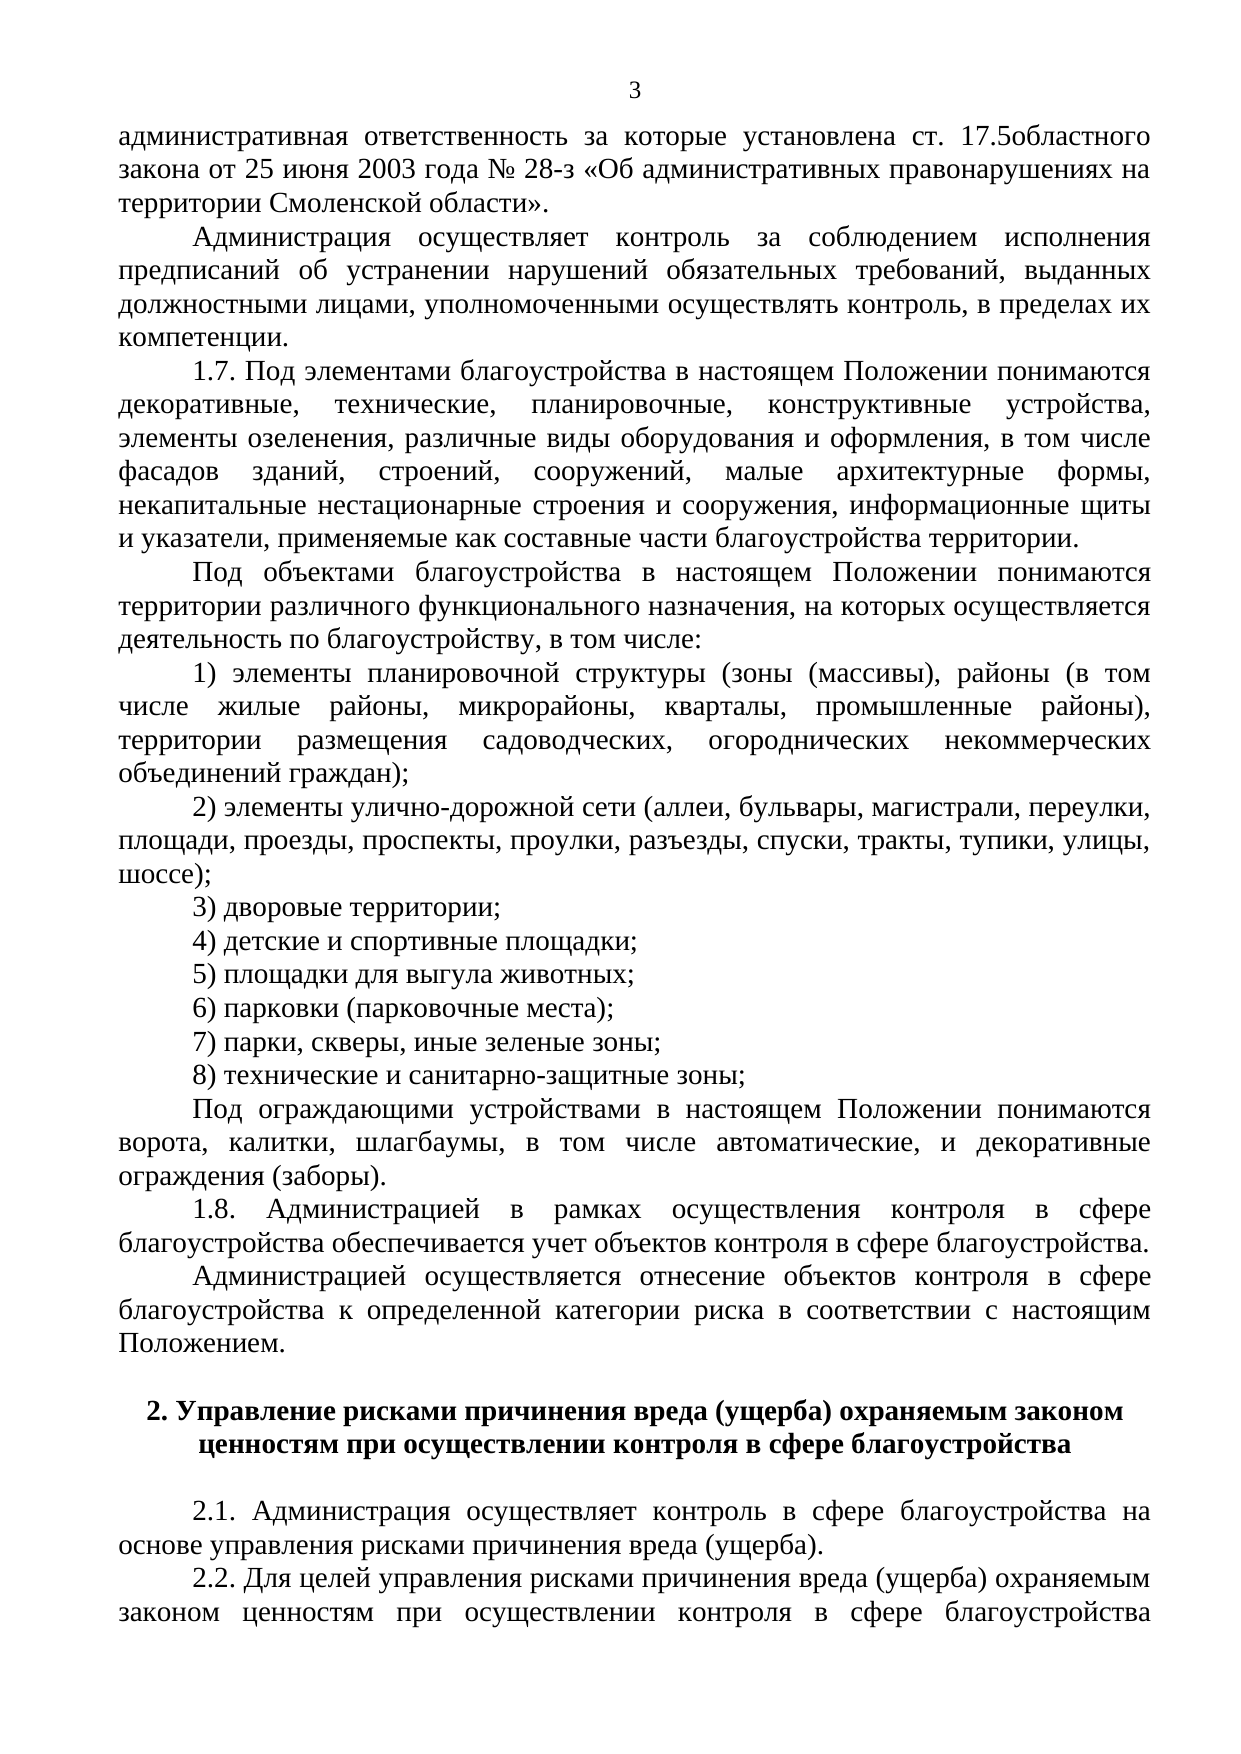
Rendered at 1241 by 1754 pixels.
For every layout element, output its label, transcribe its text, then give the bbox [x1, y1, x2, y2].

text 6) парковки (парковочные места); [118, 990, 1152, 1024]
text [118, 1560, 1152, 1627]
text Администрацией осуществляется отнесение объектов контроля в сфере благоустройства к определенной категории риска в соответствии с настоящим Положением. [118, 1258, 1152, 1359]
text 4) детские и спортивные площадки; [118, 923, 1152, 957]
text Администрация осуществляет контроль за соблюдением исполнения предписаний об устранении нарушений обязательных требований, выданных должностными лицами, уполномоченными осуществлять контроль, в пределах их компетенции. [118, 219, 1152, 353]
text Под объектами благоустройства в настоящем Положении понимаются территории различного функционального назначения, на которых осуществляется деятельность по благоустройству, в том числе: [118, 554, 1152, 655]
text 2. Управление рисками причинения вреда (ущерба) охраняемым законом ценностям при осуществлении контроля в сфере благоустройства [118, 1393, 1152, 1460]
text 1.7. Под элементами благоустройства в настоящем Положении понимаются декоративные, технические, планировочные, конструктивные устройства, элементы озеленения, различные виды оборудования и оформления, в том числе фасадов зданий, строений, сооружений, малые архитектурные формы, некапитальные нестационарные строения и сооружения, информационные щиты и указатели, применяемые как составные части благоустройства территории. [118, 353, 1152, 554]
text 3) дворовые территории; [118, 889, 1152, 923]
text 7) парки, скверы, иные зеленые зоны; [118, 1024, 1152, 1057]
text 2.1. Администрация осуществляет контроль в сфере благоустройства на основе управления рисками причинения вреда (ущерба). [118, 1493, 1152, 1560]
text 1) элементы планировочной структуры (зоны (массивы), районы (в том числе жилые районы, микрорайоны, кварталы, промышленные районы), территории размещения садоводческих, огороднических некоммерческих объединений граждан); [118, 655, 1152, 789]
text 8) технические и санитарно-защитные зоны; [118, 1057, 1152, 1091]
text 1.8. Администрацией в рамках осуществления контроля в сфере благоустройства обеспечивается учет объектов контроля в сфере благоустройства. [118, 1191, 1152, 1258]
text 2) элементы улично-дорожной сети (аллеи, бульвары, магистрали, переулки, площади, проезды, проспекты, проулки, разъезды, спуски, тракты, тупики, улицы, шоссе); [118, 789, 1152, 889]
text 5) площадки для выгула животных; [118, 957, 1152, 990]
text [118, 118, 1152, 219]
text Под ограждающими устройствами в настоящем Положении понимаются ворота, калитки, шлагбаумы, в том числе автоматические, и декоративные ограждения (заборы). [118, 1091, 1152, 1191]
